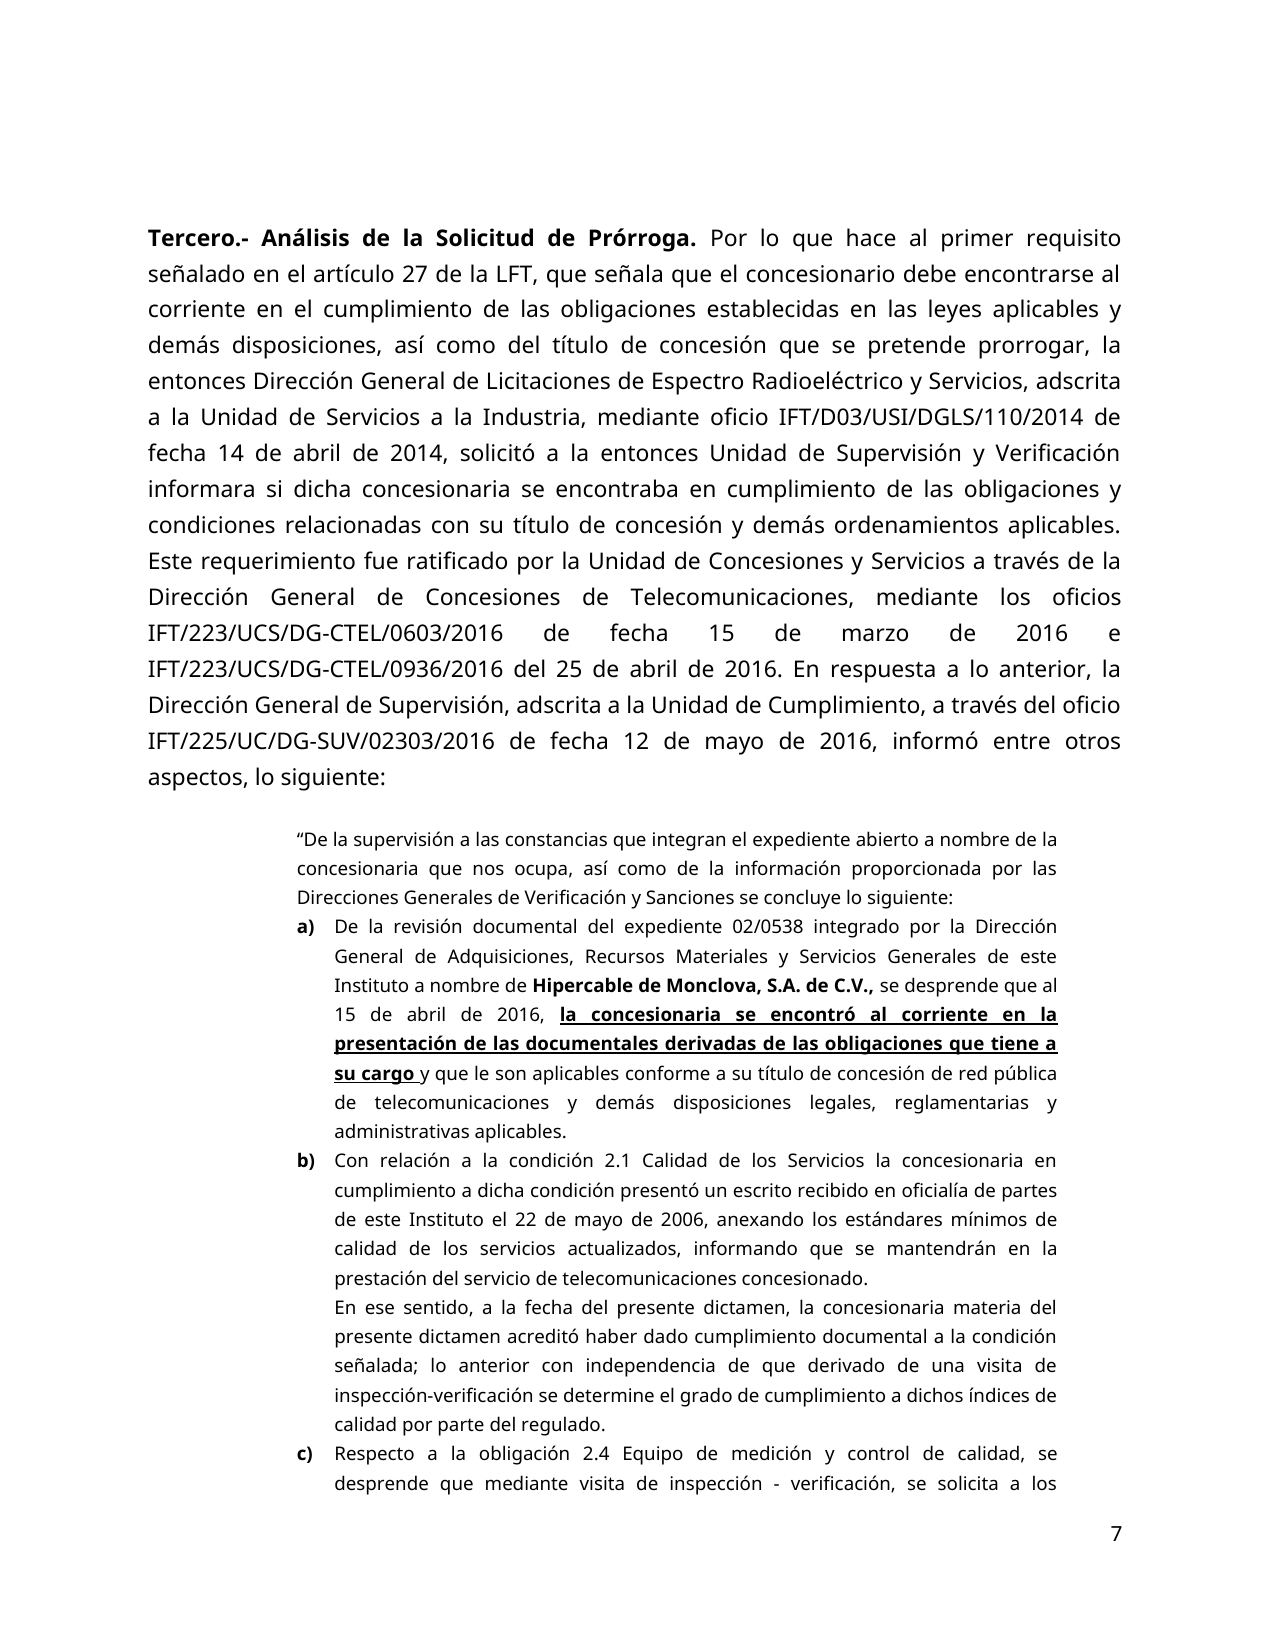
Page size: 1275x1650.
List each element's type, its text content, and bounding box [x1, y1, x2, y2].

list De la revisión documental del expediente 02/0538 integrado por la Dirección General de Adquisiciones, Recursos Materiales y Servicios Generales de este Instituto a nombre de Hipercable de Monclova, S.A. de C.V., se desprende que al 15 de abril de 2016, la concesionaria se encontró al corriente en la presentación de las documentales derivadas de las obligaciones que tiene a su cargo y que le son aplicables conforme a su título de concesión de red pública de telecomunicaciones y demás disposiciones legales, reglamentarias y administrativas aplicables. [297, 914, 1058, 1144]
list Con relación a la condición 2.1 Calidad de los Servicios la concesionaria en cumplimiento a dicha condición presentó un escrito recibido en oficialía de partes de este Instituto el 22 de mayo de 2006, anexando los estándares mínimos de calidad de los servicios actualizados, informando que se mantendrán en la prestación del servicio de telecomunicaciones concesionado. [297, 1148, 1058, 1290]
list En ese sentido, a la fecha del presente dictamen, la concesionaria materia del presente dictamen acreditó haber dado cumplimiento documental a la condición señalada; lo anterior con independencia de que derivado de una visita de inspección-verificación se determine el grado de cumplimiento a dichos índices de calidad por parte del regulado. [334, 1294, 1058, 1437]
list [297, 1441, 1058, 1495]
text “De la supervisión a las constancias que integran el expediente abierto a nombre de la concesionaria que nos ocupa, así como de la información proporcionada por las Direcciones Generales de Verificación y Sanciones se concluye lo siguiente: [297, 826, 1058, 910]
text Tercero.- Análisis de la Solicitud de Prórroga. Por lo que hace al primer requisito señalado en el artículo 27 de la LFT, que señala que el concesionario debe encontrarse al corriente en el cumplimiento de las obligaciones establecidas en las leyes aplicables y demás disposiciones, así como del título de concesión que se pretende prorrogar, la entonces Dirección General de Licitaciones de Espectro Radioeléctrico y Servicios, adscrita a la Unidad de Servicios a la Industria, mediante oficio IFT/D03/USI/DGLS/110/2014 de fecha 14 de abril de 2014, solicitó a la entonces Unidad de Supervisión y Verificación informara si dicha concesionaria se encontraba en cumplimiento de las obligaciones y condiciones relacionadas con su título de concesión y demás ordenamientos aplicables. Este requerimiento fue ratificado por la Unidad de Concesiones y Servicios a través de la Dirección General de Concesiones de Telecomunicaciones, mediante los oficios IFT/223/UCS/DG-CTEL/0603/2016 de fecha 15 de marzo de 2016 e IFT/223/UCS/DG-CTEL/0936/2016 del 25 de abril de 2016. En respuesta a lo anterior, la Dirección General de Supervisión, adscrita a la Unidad de Cumplimiento, a través del oficio IFT/225/UC/DG-SUV/02303/2016 de fecha 12 de mayo de 2016, informó entre otros aspectos, lo siguiente: [148, 222, 1122, 792]
